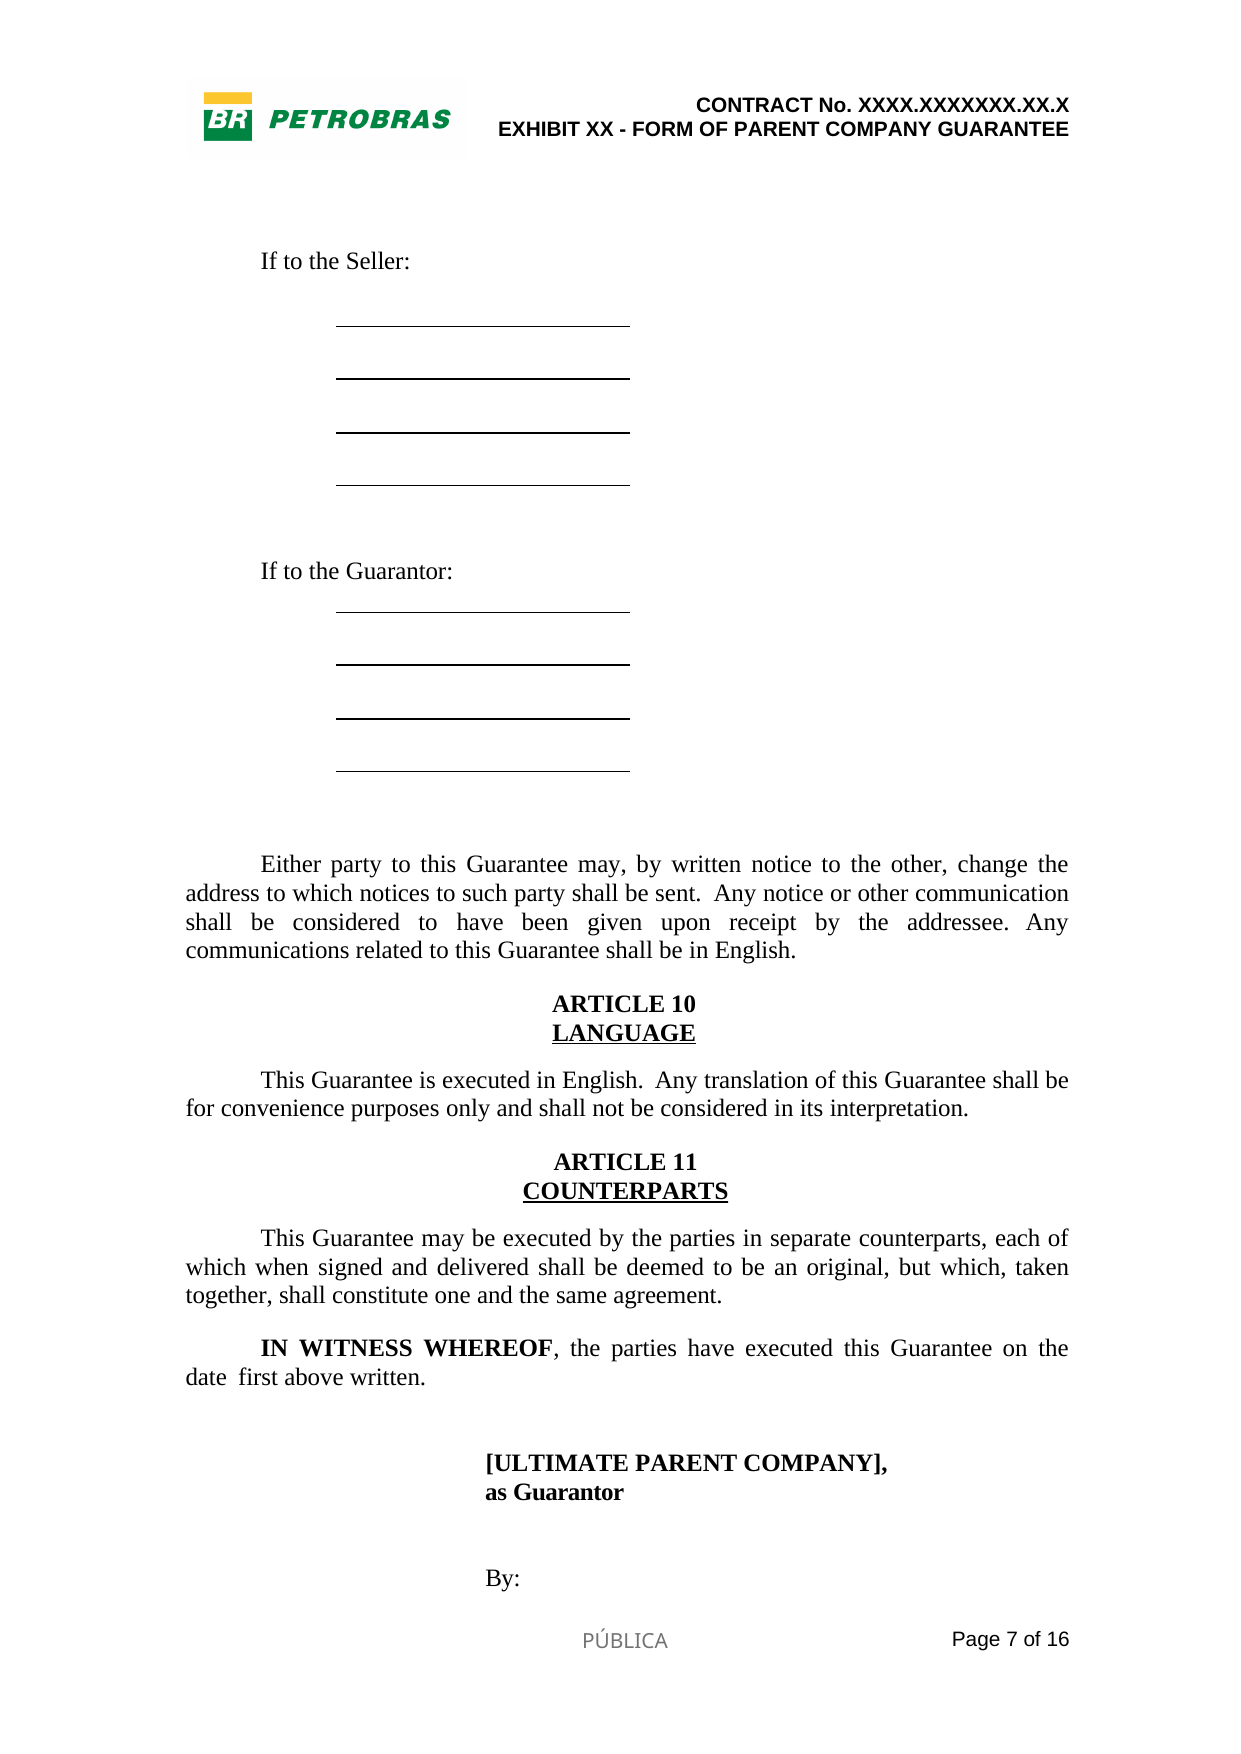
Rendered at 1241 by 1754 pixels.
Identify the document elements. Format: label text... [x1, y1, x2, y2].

text This Guarantee is executed in English. Any translation of this Guarantee shall be for convenience purposes only and shall not be considered in its interpretation. [185, 1065, 1081, 1122]
subtitle LANGUAGE [175, 1018, 1073, 1047]
text If to the Seller: [260, 246, 1081, 274]
subtitle ARTICLE 10 [175, 989, 1073, 1018]
subtitle ARTICLE 11 [175, 1147, 1076, 1176]
text Either party to this Guarantee may, by written notice to the other, change the address to which notices to such party shall be sent. Any notice or other communication shall be considered to have been given upon receipt by the addressee. Any communications related to this Guarantee shall be in English. [185, 849, 1069, 964]
text as Guarantor [377, 1477, 732, 1506]
subtitle [ULTIMATE PARENT COMPANY], [485, 1448, 1081, 1477]
text If to the Guarantor: [260, 556, 1081, 584]
text By: [485, 1563, 1000, 1592]
subtitle COUNTERPARTS [175, 1176, 1076, 1205]
picture [186, 75, 468, 159]
text This Guarantee may be executed by the parties in separate counterparts, each of which when signed and delivered shall be deemed to be an original, but which, taken together, shall constitute one and the same agreement. [185, 1223, 1069, 1309]
text IN WITNESS WHEREOF, the parties have executed this Guarantee on the date first above written. [185, 1333, 1069, 1391]
